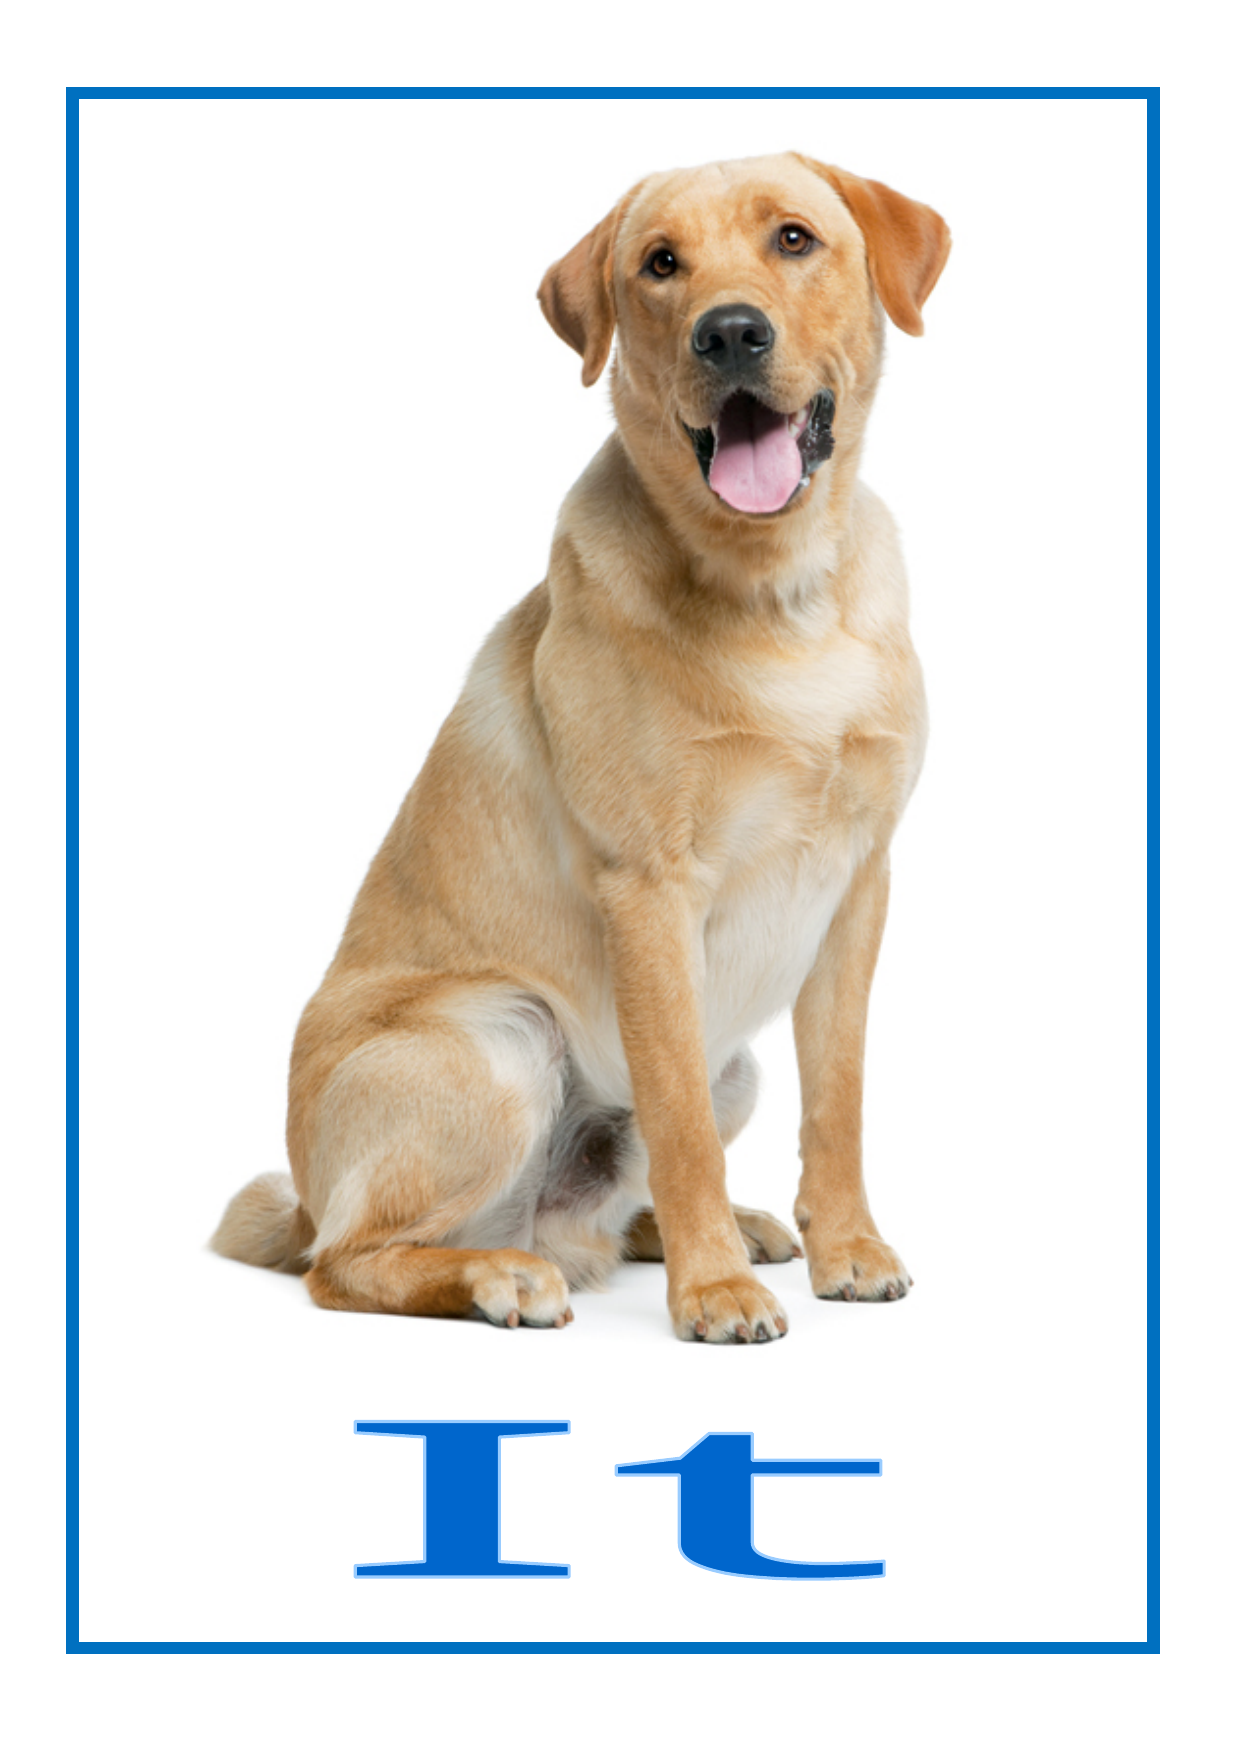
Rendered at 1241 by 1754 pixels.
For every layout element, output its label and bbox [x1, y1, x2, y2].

picture [79, 99, 1147, 1642]
